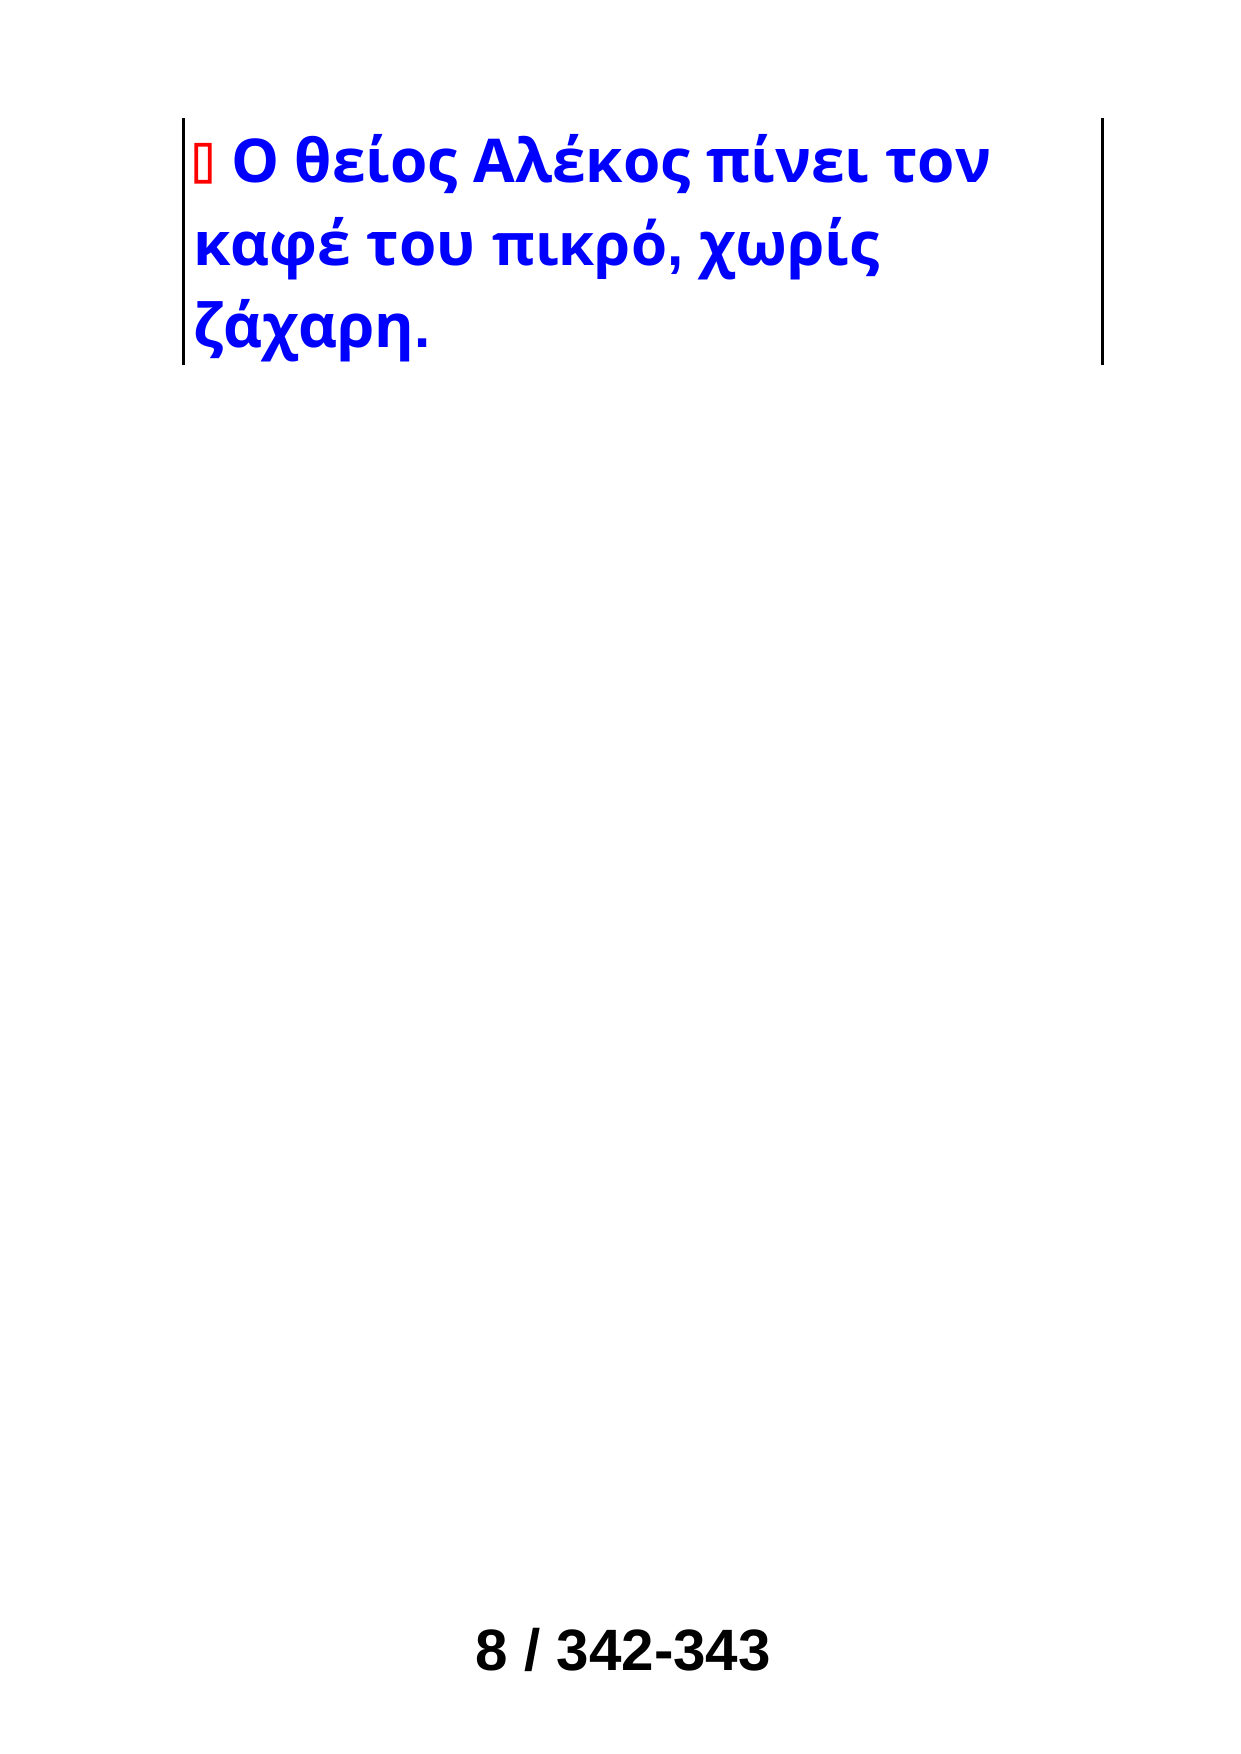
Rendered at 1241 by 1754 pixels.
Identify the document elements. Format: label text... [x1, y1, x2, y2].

text Ο θείος Αλέκος πίνει τον καφέ του πικρό, χωρίς ζάχαρη. [185, 118, 1101, 365]
